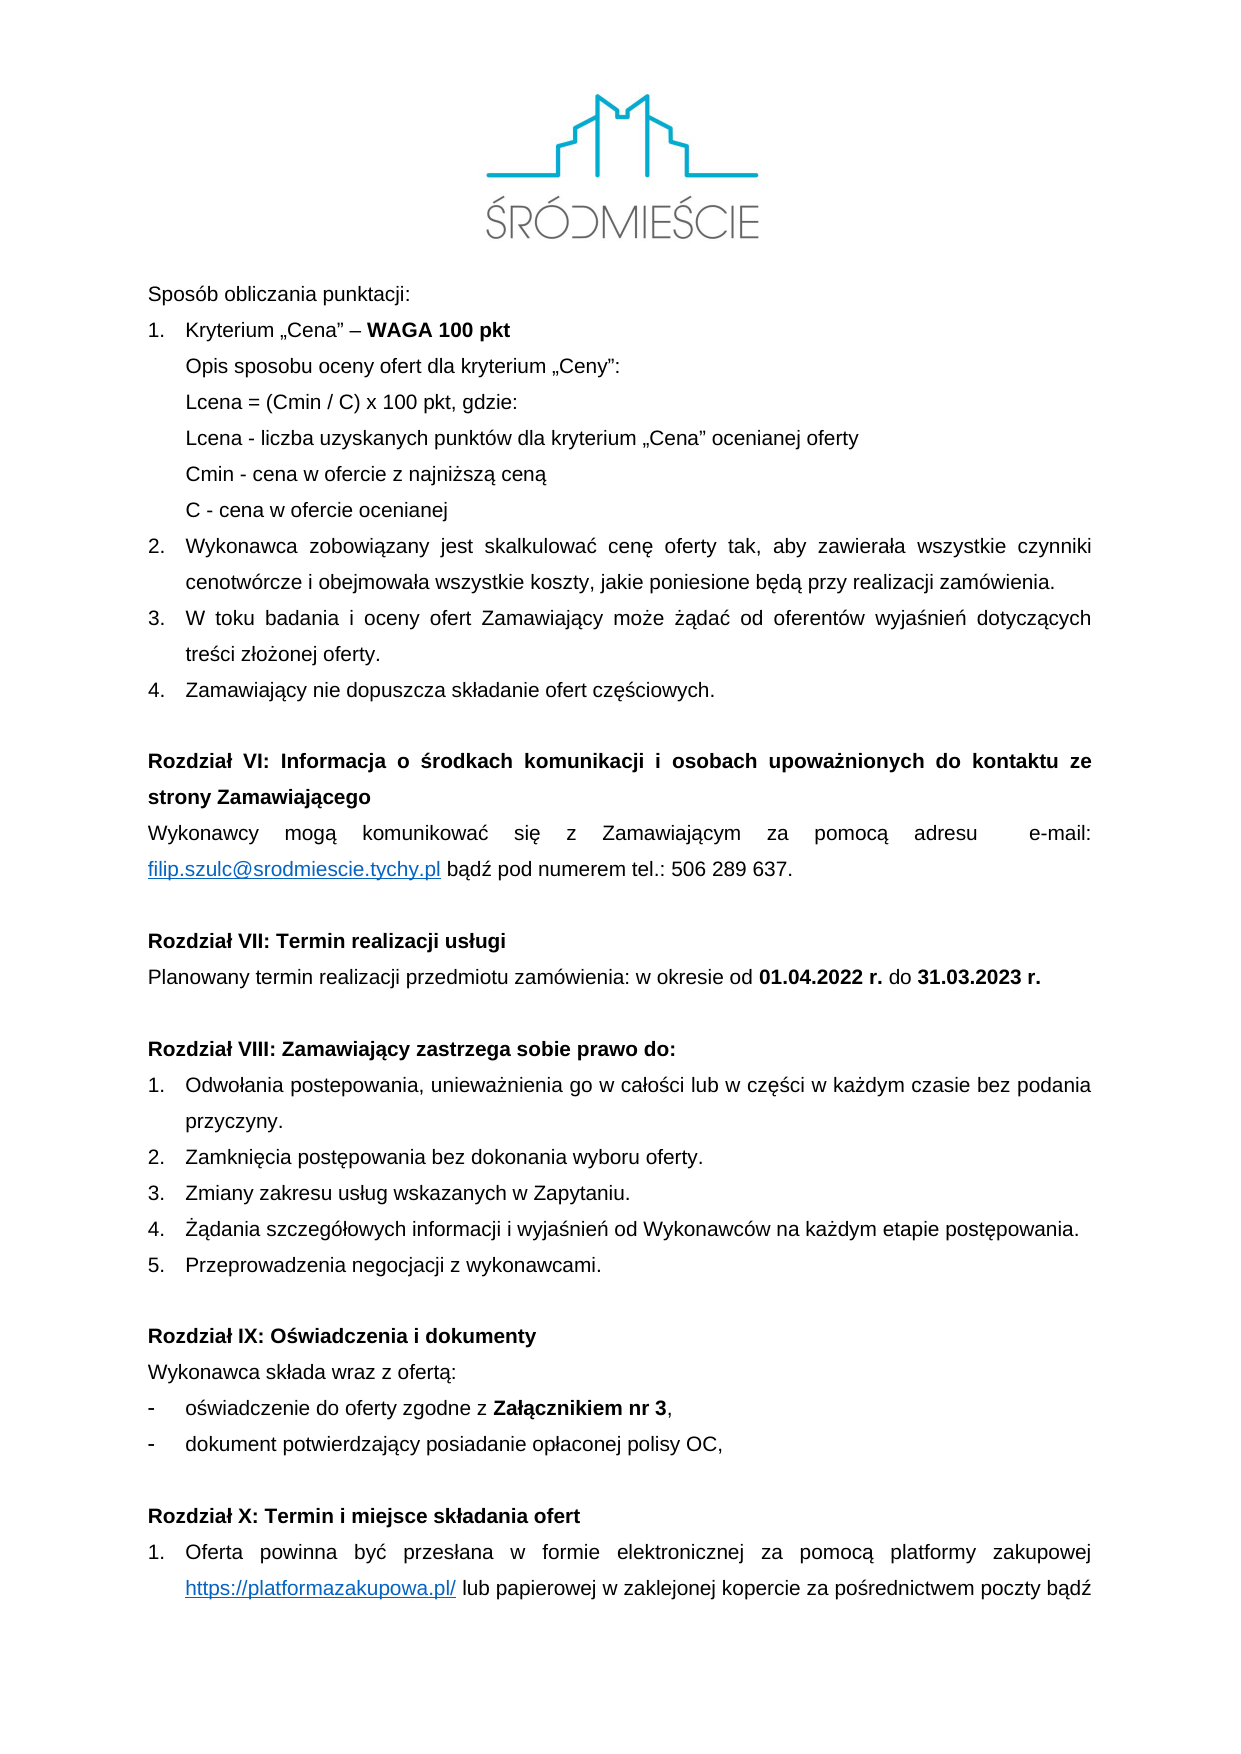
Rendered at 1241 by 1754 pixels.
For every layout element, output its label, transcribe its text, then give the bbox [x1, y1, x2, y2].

list Przeprowadzenia negocjacji z wykonawcami. [148, 1252, 1093, 1276]
list W toku badania i oceny ofert Zamawiający może żądać od oferentów wyjaśnień dotyczących treści złożonej oferty. [148, 606, 1093, 665]
text Opis sposobu oceny ofert dla kryterium „Ceny”: [185, 354, 1093, 378]
text Rozdział VI: Informacja o środkach komunikacji i osobach upoważnionych do kontaktu ze strony Zamawiającego [148, 749, 1093, 809]
list dokument potwierdzający posiadanie opłaconej polisy OC, [148, 1432, 1093, 1456]
text Sposób obliczania punktacji: [148, 282, 1093, 306]
list Odwołania postepowania, unieważnienia go w całości lub w części w każdym czasie bez podania przyczyny. [148, 1073, 1093, 1133]
text Wykonawca składa wraz z ofertą: [148, 1360, 1093, 1384]
list Kryterium „Cena” – WAGA 100 pkt [148, 318, 1093, 342]
text Wykonawcy mogą komunikować się z Zamawiającym za pomocą adresu e-mail: filip.szulc@srodmiescie.tychy.pl bądź pod numerem tel.: 506 289 637. [148, 821, 1093, 881]
list oświadczenie do oferty zgodne z Załącznikiem nr 3, [148, 1396, 1093, 1420]
list Zamknięcia postępowania bez dokonania wyboru oferty. [148, 1144, 1093, 1168]
list Zamawiający nie dopuszcza składanie ofert częściowych. [148, 677, 1093, 701]
list Żądania szczegółowych informacji i wyjaśnień od Wykonawców na każdym etapie postępowania. [148, 1216, 1093, 1240]
text C - cena w ofercie ocenianej [185, 498, 1093, 522]
text Rozdział VIII: Zamawiający zastrzega sobie prawo do: [148, 1037, 1093, 1061]
text Cmin - cena w ofercie z najniższą ceną [185, 462, 1093, 486]
list Wykonawca zobowiązany jest skalkulować cenę oferty tak, aby zawierała wszystkie czynniki cenotwórcze i obejmowała wszystkie koszty, jakie poniesione będą przy realizacji zamówienia. [148, 534, 1093, 593]
picture [450, 73, 790, 282]
text Rozdział VII: Termin realizacji usługi [148, 929, 1093, 953]
text Lcena - liczba uzyskanych punktów dla kryterium „Cena” ocenianej oferty [185, 426, 1093, 450]
text Rozdział X: Termin i miejsce składania ofert [148, 1504, 1093, 1528]
text Rozdział IX: Oświadczenia i dokumenty [148, 1324, 1093, 1348]
text Lcena = (Cmin / C) x 100 pkt, gdzie: [185, 390, 1093, 414]
list Zmiany zakresu usług wskazanych w Zapytaniu. [148, 1181, 1093, 1204]
text Planowany termin realizacji przedmiotu zamówienia: w okresie od 01.04.2022 r. do 31.03.2023 r. [148, 965, 1093, 989]
